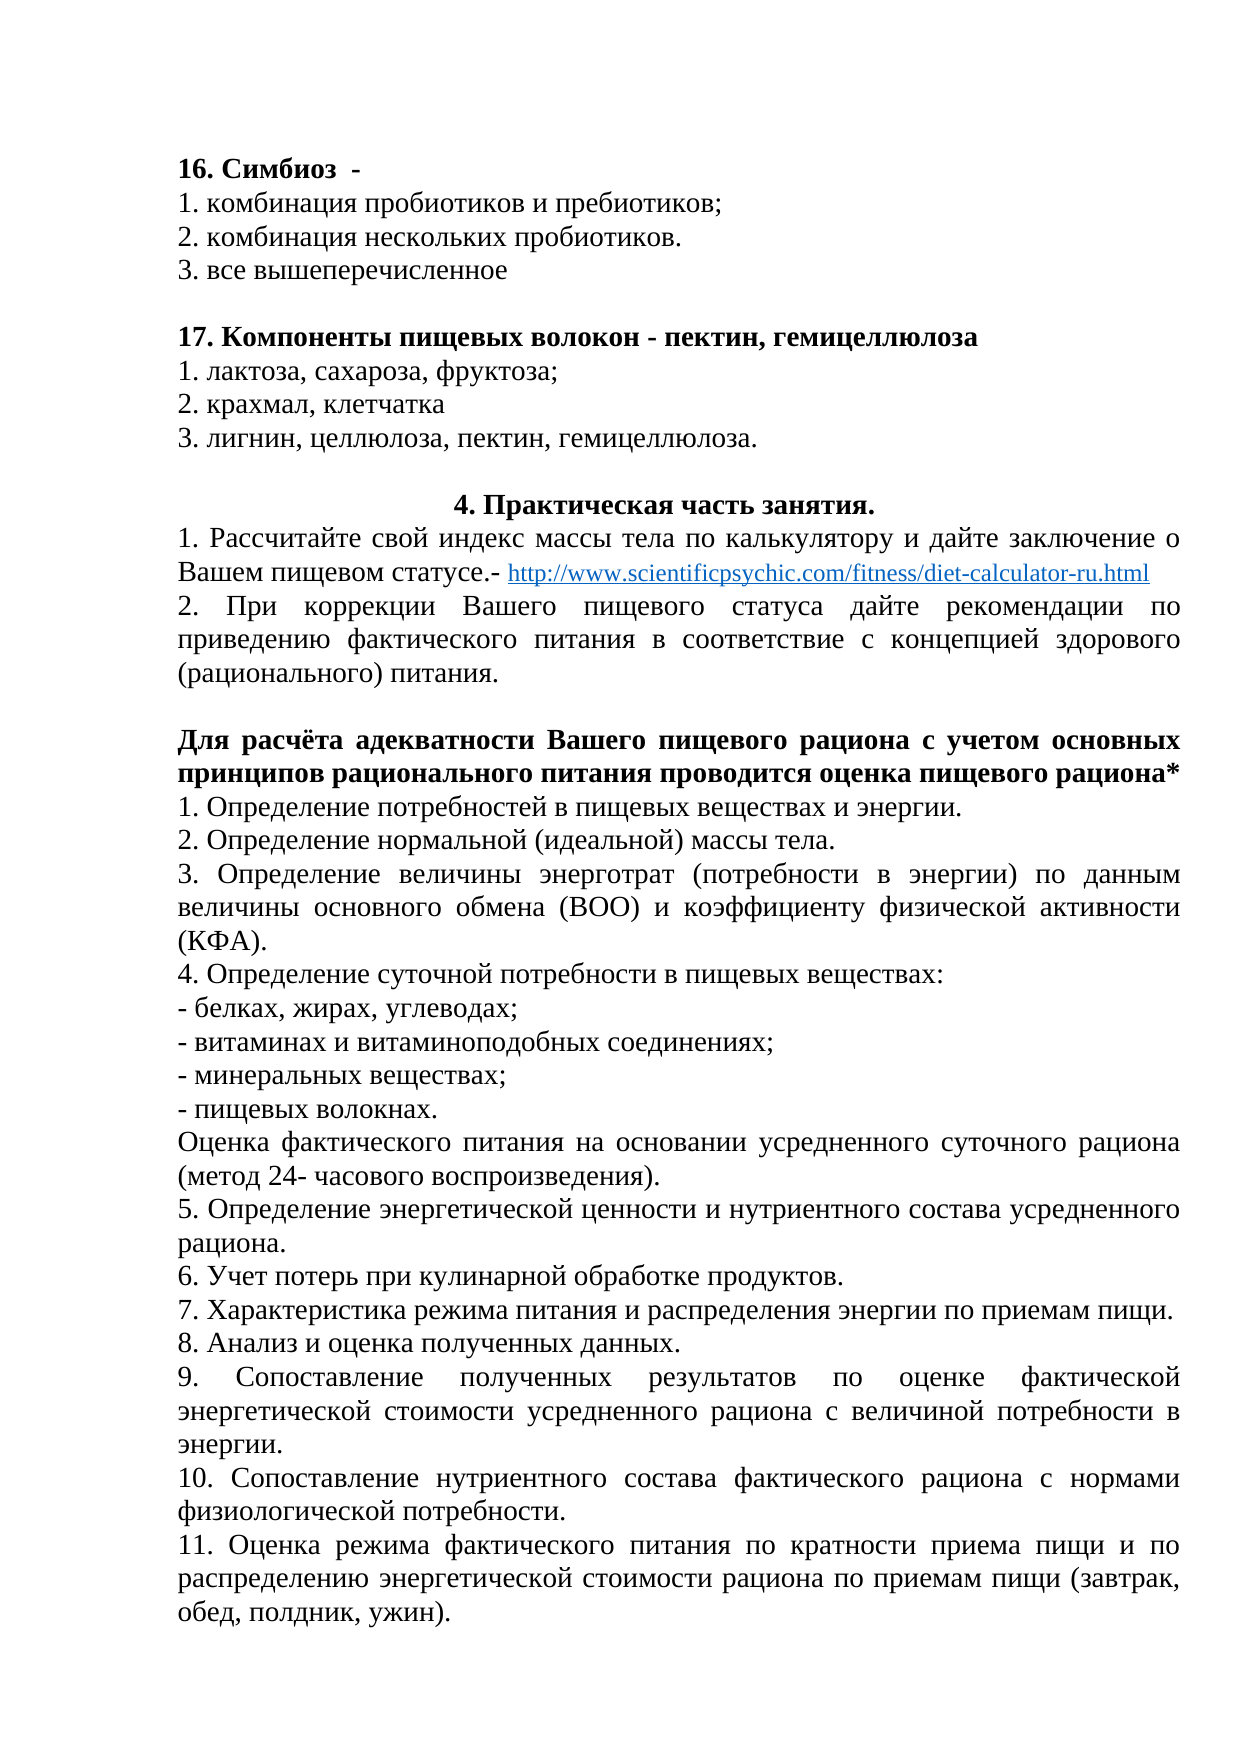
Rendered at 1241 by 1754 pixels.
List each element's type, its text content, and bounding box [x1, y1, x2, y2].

text - витаминах и витаминоподобных соединениях; [177, 1024, 1181, 1057]
text 16. Симбиоз - [177, 152, 1152, 185]
text 1. комбинация пробиотиков и пребиотиков; [177, 185, 1152, 219]
text 3. все вышеперечисленное [177, 252, 1152, 286]
text 5. Определение энергетической ценности и нутриентного состава усредненного рациона. [177, 1191, 1181, 1258]
text 2. крахмал, клетчатка [177, 386, 1152, 420]
text 1. Рассчитайте свой индекс массы тела по калькулятору и дайте заключение о Вашем пищевом статусе.- http://www.scientificpsychic.com/fitness/diet-calculator-ru.html [177, 521, 1181, 588]
text 2. Определение нормальной (идеальной) массы тела. [177, 822, 1181, 856]
text 6. Учет потерь при кулинарной обработке продуктов. [177, 1258, 1181, 1292]
text 1. лактоза, сахароза, фруктоза; [177, 353, 1152, 386]
text 4. Практическая часть занятия. [177, 487, 1152, 521]
text Оценка фактического питания на основании усредненного суточного рациона (метод 24- часового воспроизведения). [177, 1124, 1181, 1191]
text 3. Определение величины энерготрат (потребности в энергии) по данным величины основного обмена (ВОО) и коэффициенту физической активности (КФА). [177, 856, 1181, 957]
text 17. Компоненты пищевых волокон - пектин, гемицеллюлоза [177, 319, 1152, 353]
text - пищевых волокнах. [177, 1091, 1181, 1124]
text 8. Анализ и оценка полученных данных. [177, 1326, 1181, 1359]
text 11. Оценка режима фактического питания по кратности приема пищи и по распределению энергетической стоимости рациона по приемам пищи (завтрак, обед, полдник, ужин). [177, 1527, 1181, 1627]
text 9. Сопоставление полученных результатов по оценке фактической энергетической стоимости усредненного рациона с величиной потребности в энергии. [177, 1359, 1181, 1460]
text - белках, жирах, углеводах; [177, 990, 1181, 1024]
text 2. При коррекции Вашего пищевого статуса дайте рекомендации по приведению фактического питания в соответствие с концепцией здорового (рационального) питания. [177, 588, 1181, 688]
text 3. лигнин, целлюлоза, пектин, гемицеллюлоза. [177, 420, 1152, 453]
text 2. комбинация нескольких пробиотиков. [177, 219, 1152, 252]
text 1. Определение потребностей в пищевых веществах и энергии. [177, 789, 1181, 822]
text 4. Определение суточной потребности в пищевых веществах: [177, 957, 1181, 990]
text 10. Сопоставление нутриентного состава фактического рациона с нормами физиологической потребности. [177, 1460, 1181, 1527]
text - минеральных веществах; [177, 1057, 1181, 1091]
text 7. Характеристика режима питания и распределения энергии по приемам пищи. [177, 1292, 1181, 1326]
text Для расчёта адекватности Вашего пищевого рациона с учетом основных принципов рационального питания проводится оценка пищевого рациона* [177, 722, 1181, 789]
